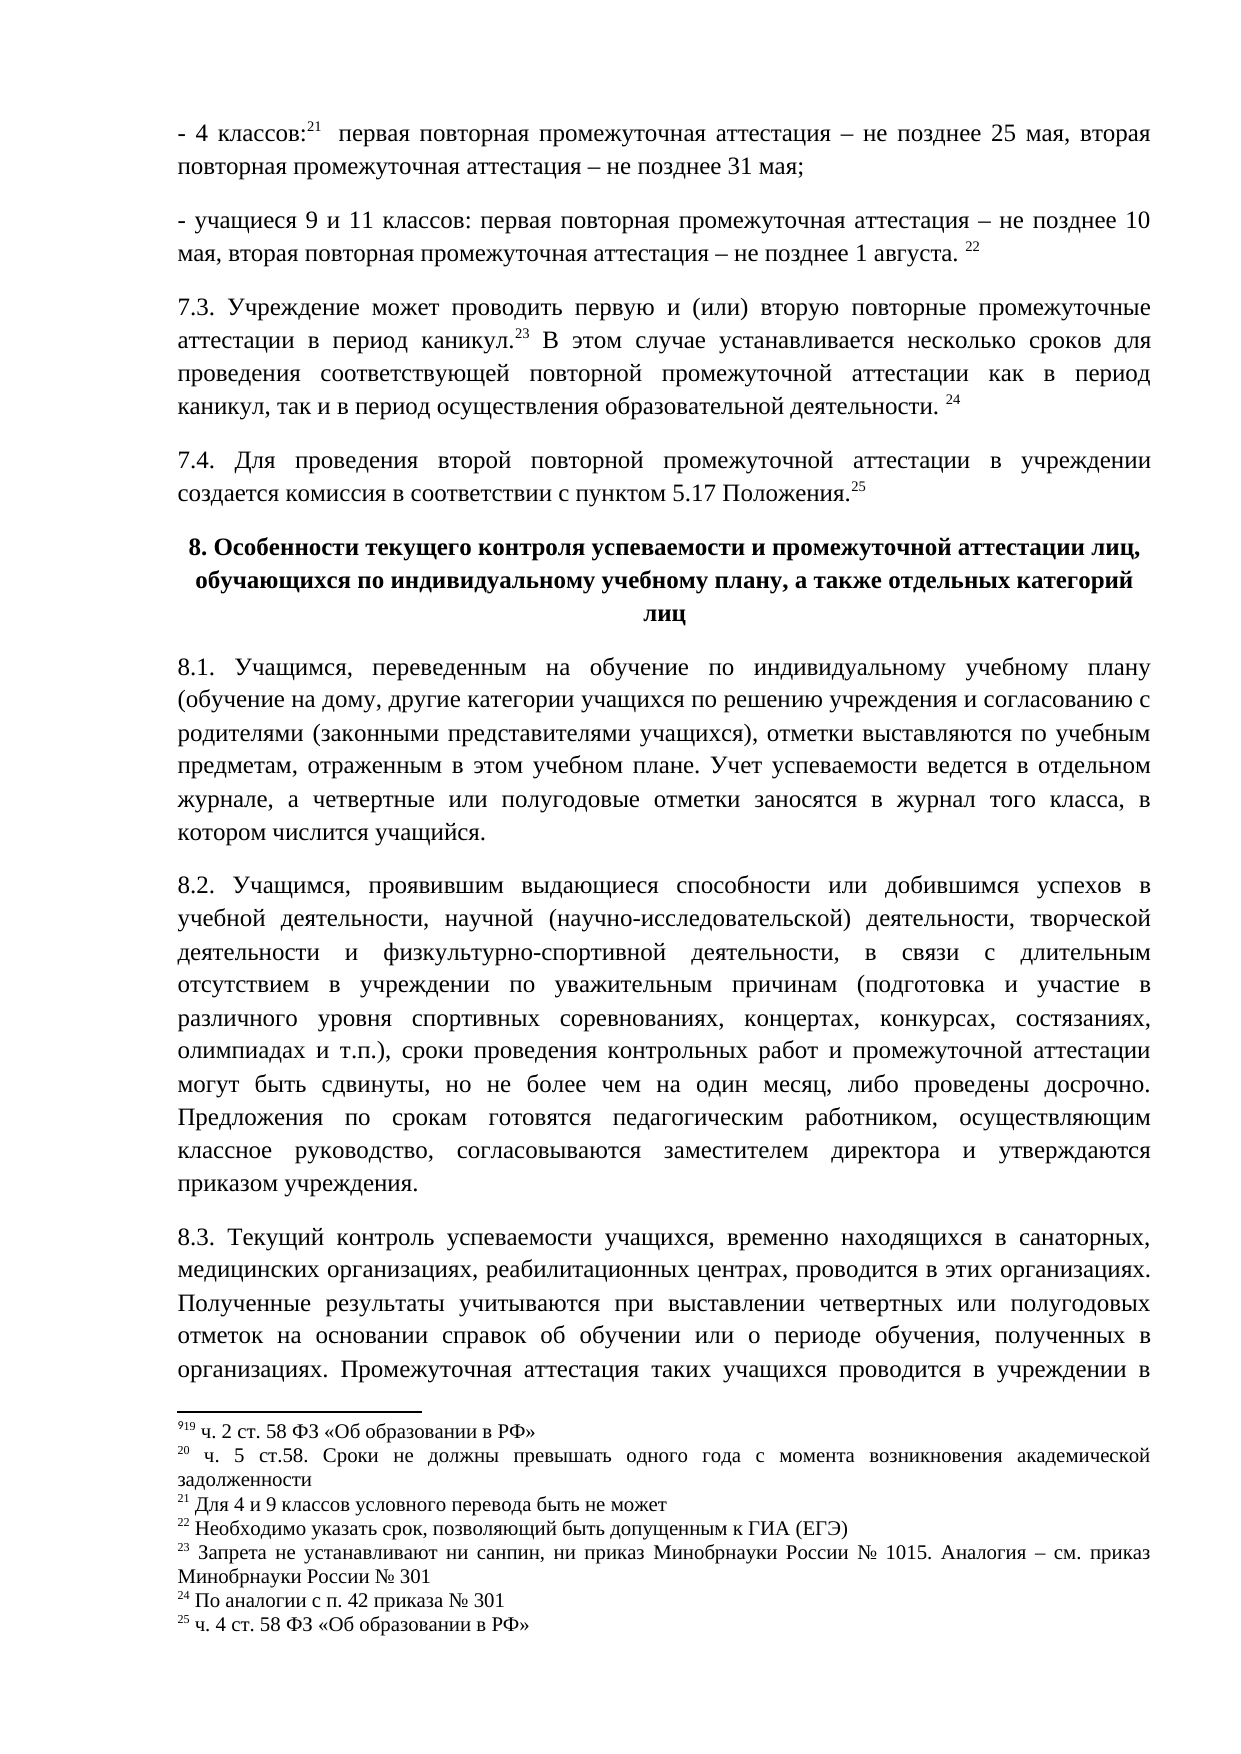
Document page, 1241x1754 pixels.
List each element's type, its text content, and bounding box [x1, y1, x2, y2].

text - 4 классов:21 первая повторная промежуточная аттестация – не позднее 25 мая, вторая повторная промежуточная аттестация – не позднее 31 мая; [177, 118, 1152, 180]
text 7.3. Учреждение может проводить первую и (или) вторую повторные промежуточные аттестации в период каникул.23 В этом случае устанавливается несколько сроков для проведения соответствующей повторной промежуточной аттестации как в период каникул, так и в период осуществления образовательной деятельности. 24 [177, 292, 1152, 420]
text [177, 1222, 1152, 1382]
text 8. Особенности текущего контроля успеваемости и промежуточной аттестации лиц, обучающихся по индивидуальному учебному плану, а также отдельных категорий лиц [177, 532, 1152, 626]
text 8.2. Учащимся, проявившим выдающиеся способности или добившимся успехов в учебной деятельности, научной (научно-исследовательской) деятельности, творческой деятельности и физкультурно-спортивной деятельности, в связи с длительным отсутствием в учреждении по уважительным причинам (подготовка и участие в различного уровня спортивных соревнованиях, концертах, конкурсах, состязаниях, олимпиадах и т.п.), сроки проведения контрольных работ и промежуточной аттестации могут быть сдвинуты, но не более чем на один месяц, либо проведены досрочно. Предложения по срокам готовятся педагогическим работником, осуществляющим классное руководство, согласовываются заместителем директора и утверждаются приказом учреждения. [177, 871, 1152, 1196]
text - учащиеся 9 и 11 классов: первая повторная промежуточная аттестация – не позднее 10 мая, вторая повторная промежуточная аттестация – не позднее 1 августа. 22 [177, 205, 1152, 267]
text 7.4. Для проведения второй повторной промежуточной аттестации в учреждении создается комиссия в соответствии с пунктом 5.17 Положения.25 [177, 445, 1152, 507]
text 8.1. Учащимся, переведенным на обучение по индивидуальному учебному плану (обучение на дому, другие категории учащихся по решению учреждения и согласованию с родителями (законными представителями учащихся), отметки выставляются по учебным предметам, отраженным в этом учебном плане. Учет успеваемости ведется в отдельном журнале, а четвертные или полугодовые отметки заносятся в журнал того класса, в котором числится учащийся. [177, 652, 1152, 845]
